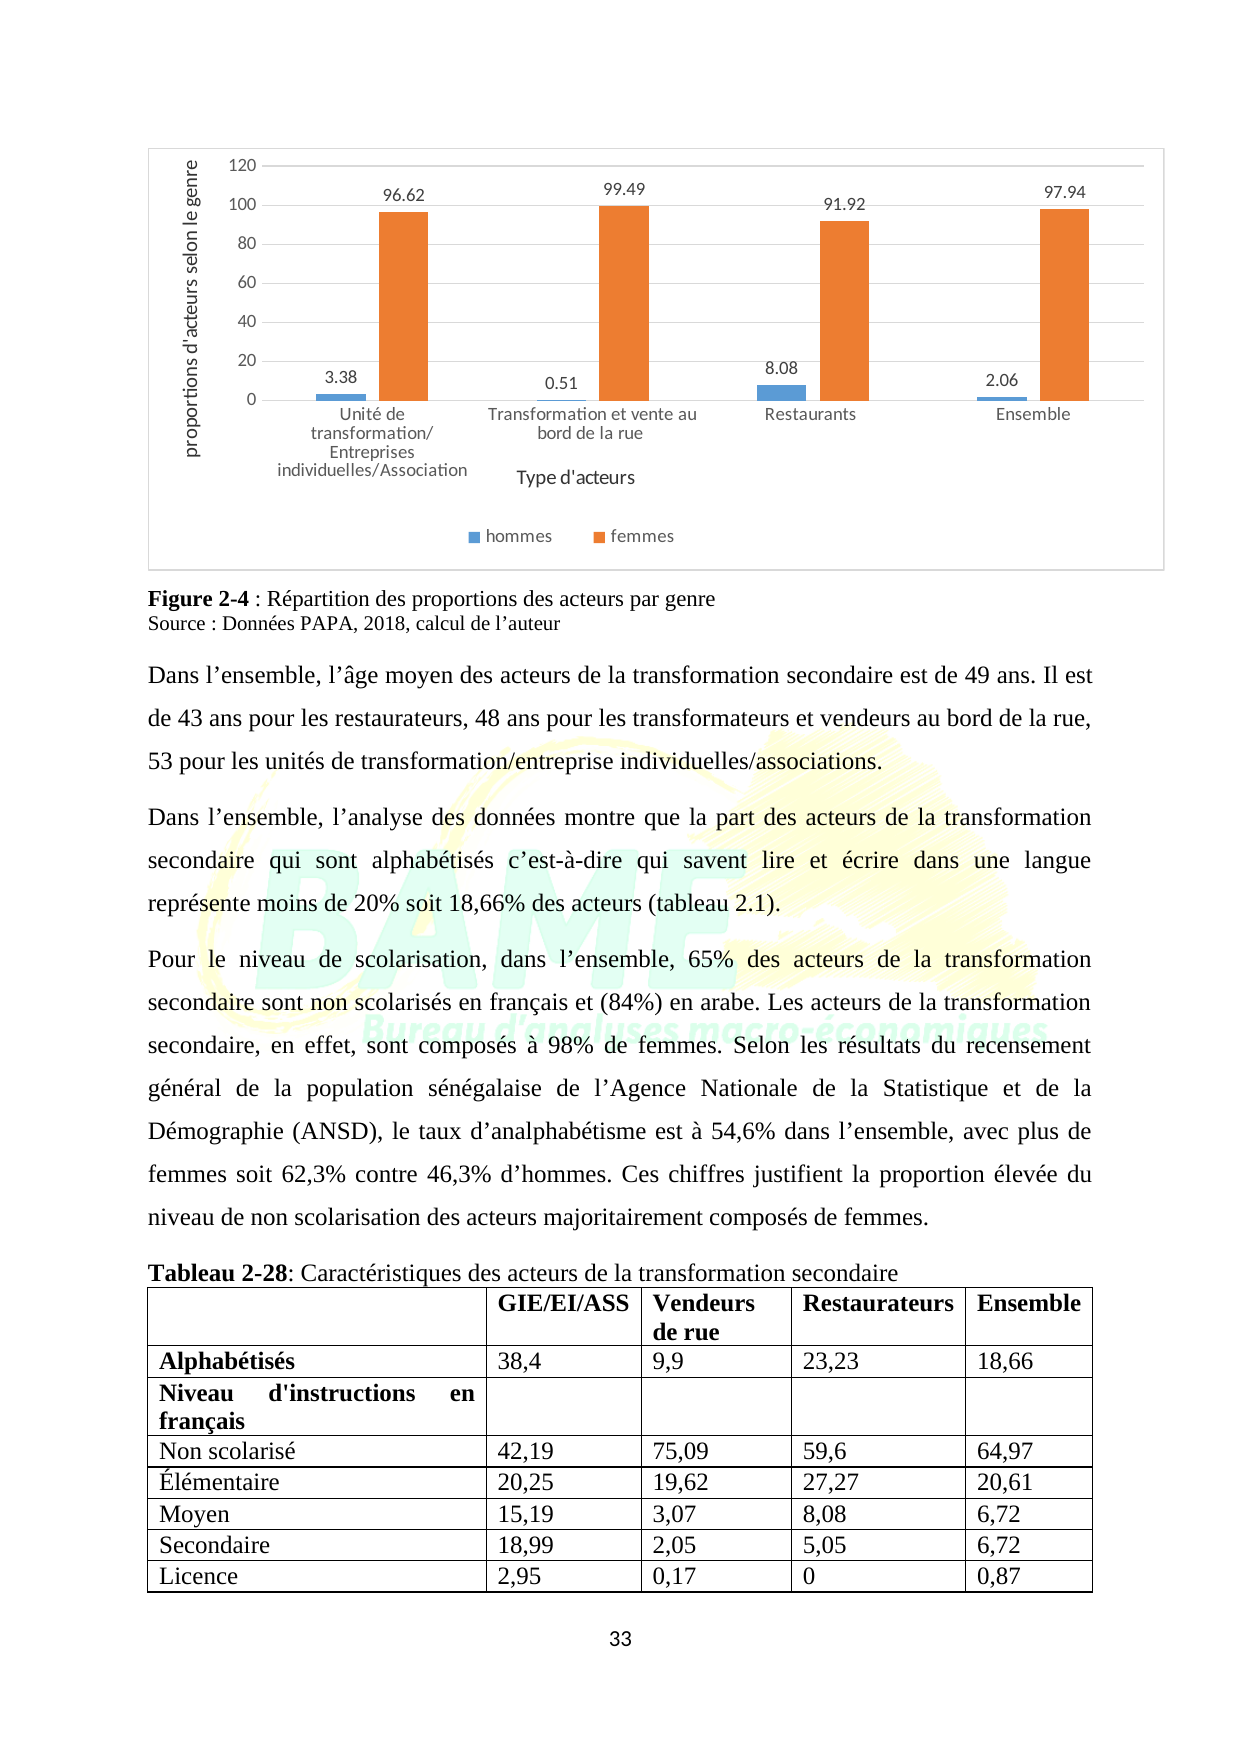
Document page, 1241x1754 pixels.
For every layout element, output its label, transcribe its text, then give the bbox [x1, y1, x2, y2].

table_cell 5,05 [792, 1530, 965, 1560]
text Dans l’ensemble, l’âge moyen des acteurs de la transformation secondaire est de 49 ans. Il est de 43 ans pour les restaurateurs, 48 ans pour les transformateurs et vendeurs au bord de la rue, 53 pour les unités de transformation/entreprise individuelles/associations. [148, 660, 1093, 775]
table_header Ensemble [966, 1288, 1092, 1345]
table_cell 64,97 [966, 1436, 1092, 1466]
table_cell [966, 1378, 1092, 1435]
table_cell 18,66 [966, 1346, 1092, 1377]
table_cell 6,72 [966, 1530, 1092, 1560]
table_cell 3,07 [642, 1499, 791, 1529]
table_cell 19,62 [642, 1468, 791, 1498]
table_cell [642, 1378, 791, 1435]
table_cell Non scolarisé [148, 1436, 486, 1466]
table_header Vendeurs de rue [642, 1288, 791, 1345]
text Pour le niveau de scolarisation, dans l’ensemble, 65% des acteurs de la transformation secondaire sont non scolarisés en français et (84%) en arabe. Les acteurs de la transformation secondaire, en effet, sont composés à 98% de femmes. Selon les résultats du recensement général de la population sénégalaise de l’Agence Nationale de la Statistique et de la Démographie (ANSD), le taux d’analphabétisme est à 54,6% dans l’ensemble, avec plus de femmes soit 62,3% contre 46,3% d’hommes. Ces chiffres justifient la proportion élevée du niveau de non scolarisation des acteurs majoritairement composés de femmes. [148, 944, 1093, 1231]
table_cell Secondaire [148, 1530, 486, 1560]
text Source : Données PAPA, 2018, calcul de l’auteur [148, 611, 1093, 635]
table_cell 42,19 [487, 1436, 641, 1466]
table_cell 38,4 [487, 1346, 641, 1377]
table_cell 9,9 [642, 1346, 791, 1377]
text Dans l’ensemble, l’analyse des données montre que la part des acteurs de la transformation secondaire qui sont alphabétisés c’est-à-dire qui savent lire et écrire dans une langue représente moins de 20% soit 18,66% des acteurs (tableau 2.1). [148, 802, 1093, 917]
table_cell Alphabétisés [148, 1346, 486, 1377]
table_cell 0,17 [642, 1561, 791, 1591]
table_cell Niveau d'instructions en français [148, 1378, 486, 1435]
table_cell [792, 1378, 965, 1435]
table_cell 59,6 [792, 1436, 965, 1466]
table_cell 15,19 [487, 1499, 641, 1529]
table_header [148, 1288, 486, 1345]
table_cell 0,87 [966, 1561, 1092, 1591]
table_cell 8,08 [792, 1499, 965, 1529]
table_cell 20,61 [966, 1468, 1092, 1498]
table_header Restaurateurs [792, 1288, 965, 1345]
table_header GIE/EI/ASS [487, 1288, 641, 1345]
table_cell 23,23 [792, 1346, 965, 1377]
table_cell 2,95 [487, 1561, 641, 1591]
table_cell Élémentaire [148, 1468, 486, 1498]
table_cell 20,25 [487, 1468, 641, 1498]
table_cell Moyen [148, 1499, 486, 1529]
table_cell 2,05 [642, 1530, 791, 1560]
table_cell [487, 1378, 641, 1435]
table_cell 27,27 [792, 1468, 965, 1498]
table_cell 75,09 [642, 1436, 791, 1466]
table_cell 18,99 [487, 1530, 641, 1560]
table_cell Licence [148, 1561, 486, 1591]
table_cell 0 [792, 1561, 965, 1591]
table_cell 6,72 [966, 1499, 1092, 1529]
